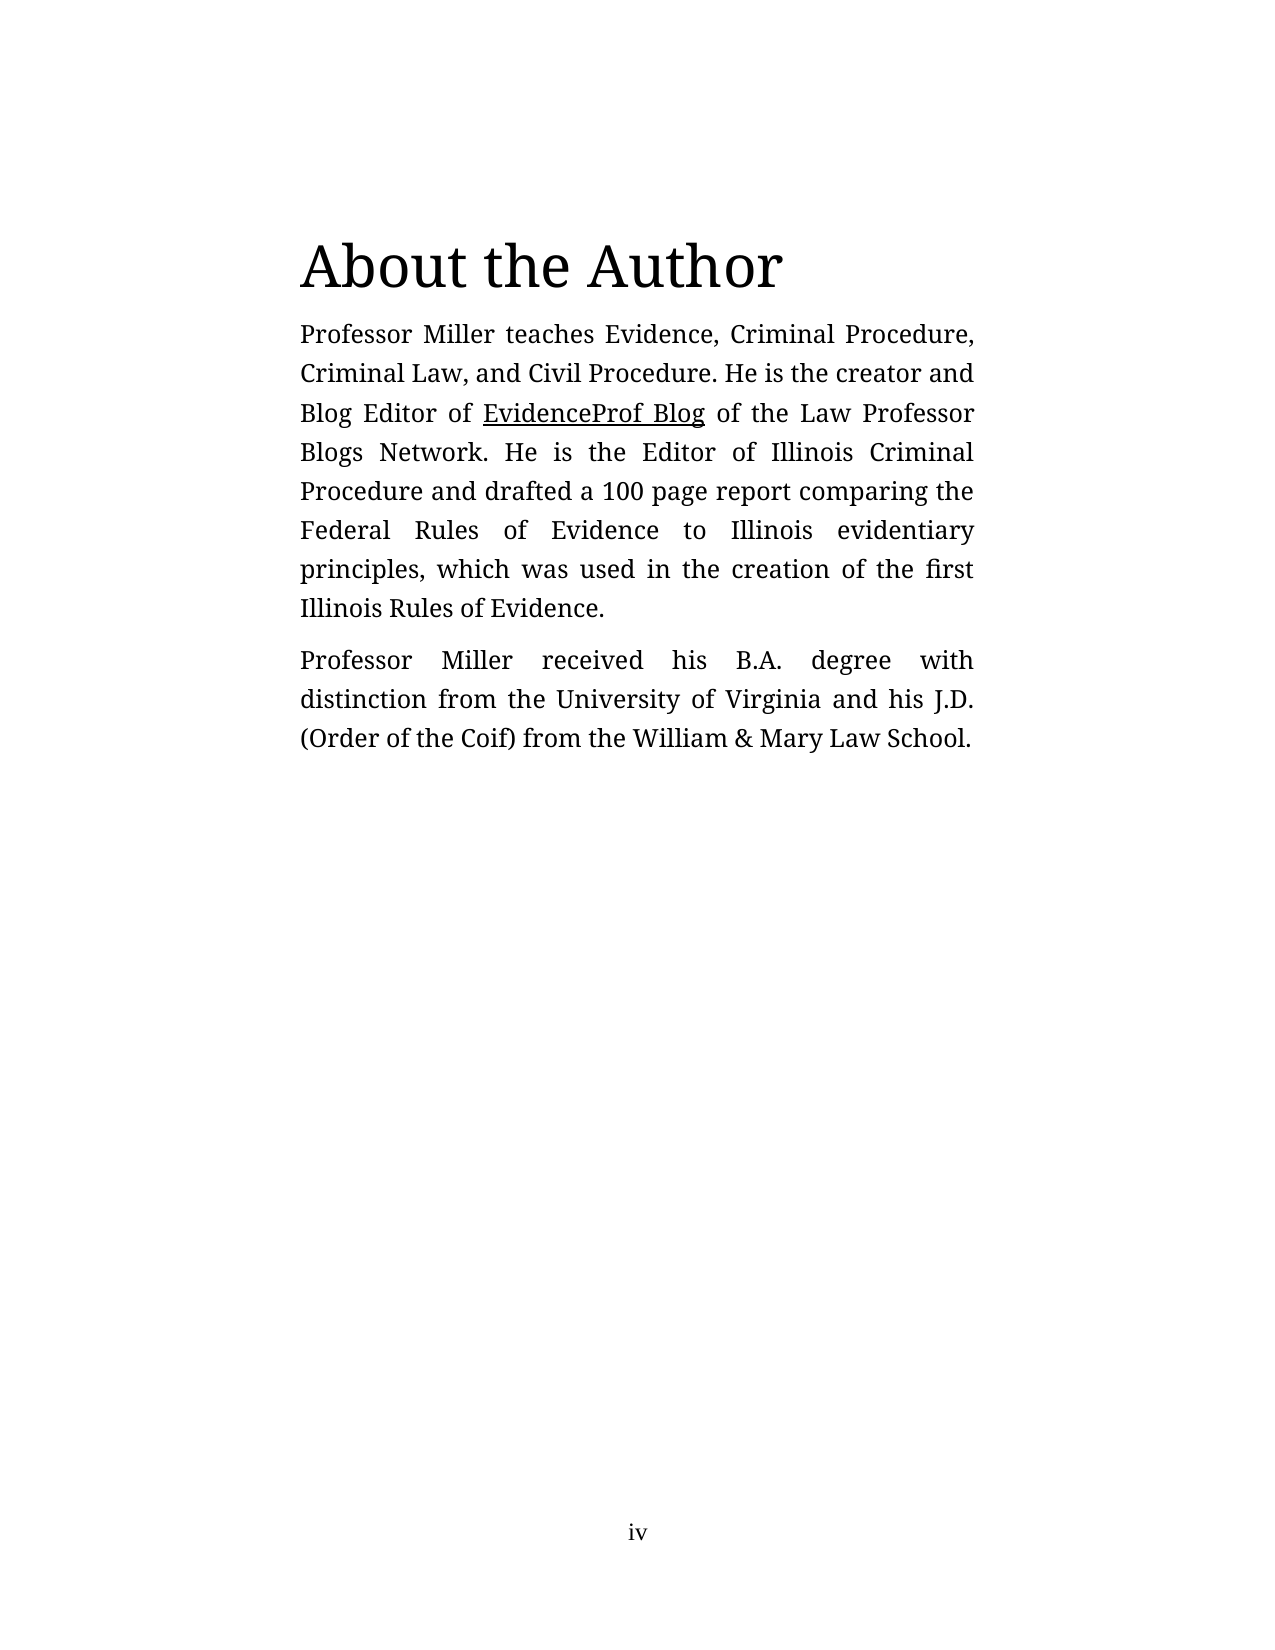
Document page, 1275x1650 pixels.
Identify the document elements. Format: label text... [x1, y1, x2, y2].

text Professor Miller teaches Evidence, Criminal Procedure, Criminal Law, and Civil Procedure. He is the creator and Blog Editor of EvidenceProf Blog of the Law Professor Blogs Network. He is the Editor of Illinois Criminal Procedure and drafted a 100 page report comparing the Federal Rules of Evidence to Illinois evidentiary principles, which was used in the creation of the first Illinois Rules of Evidence. [300, 317, 975, 625]
text About the Author [300, 225, 975, 304]
text Professor Miller received his B.A. degree with distinction from the University of Virginia and his J.D. (Order of the Coif) from the William & Mary Law School. [300, 643, 975, 755]
